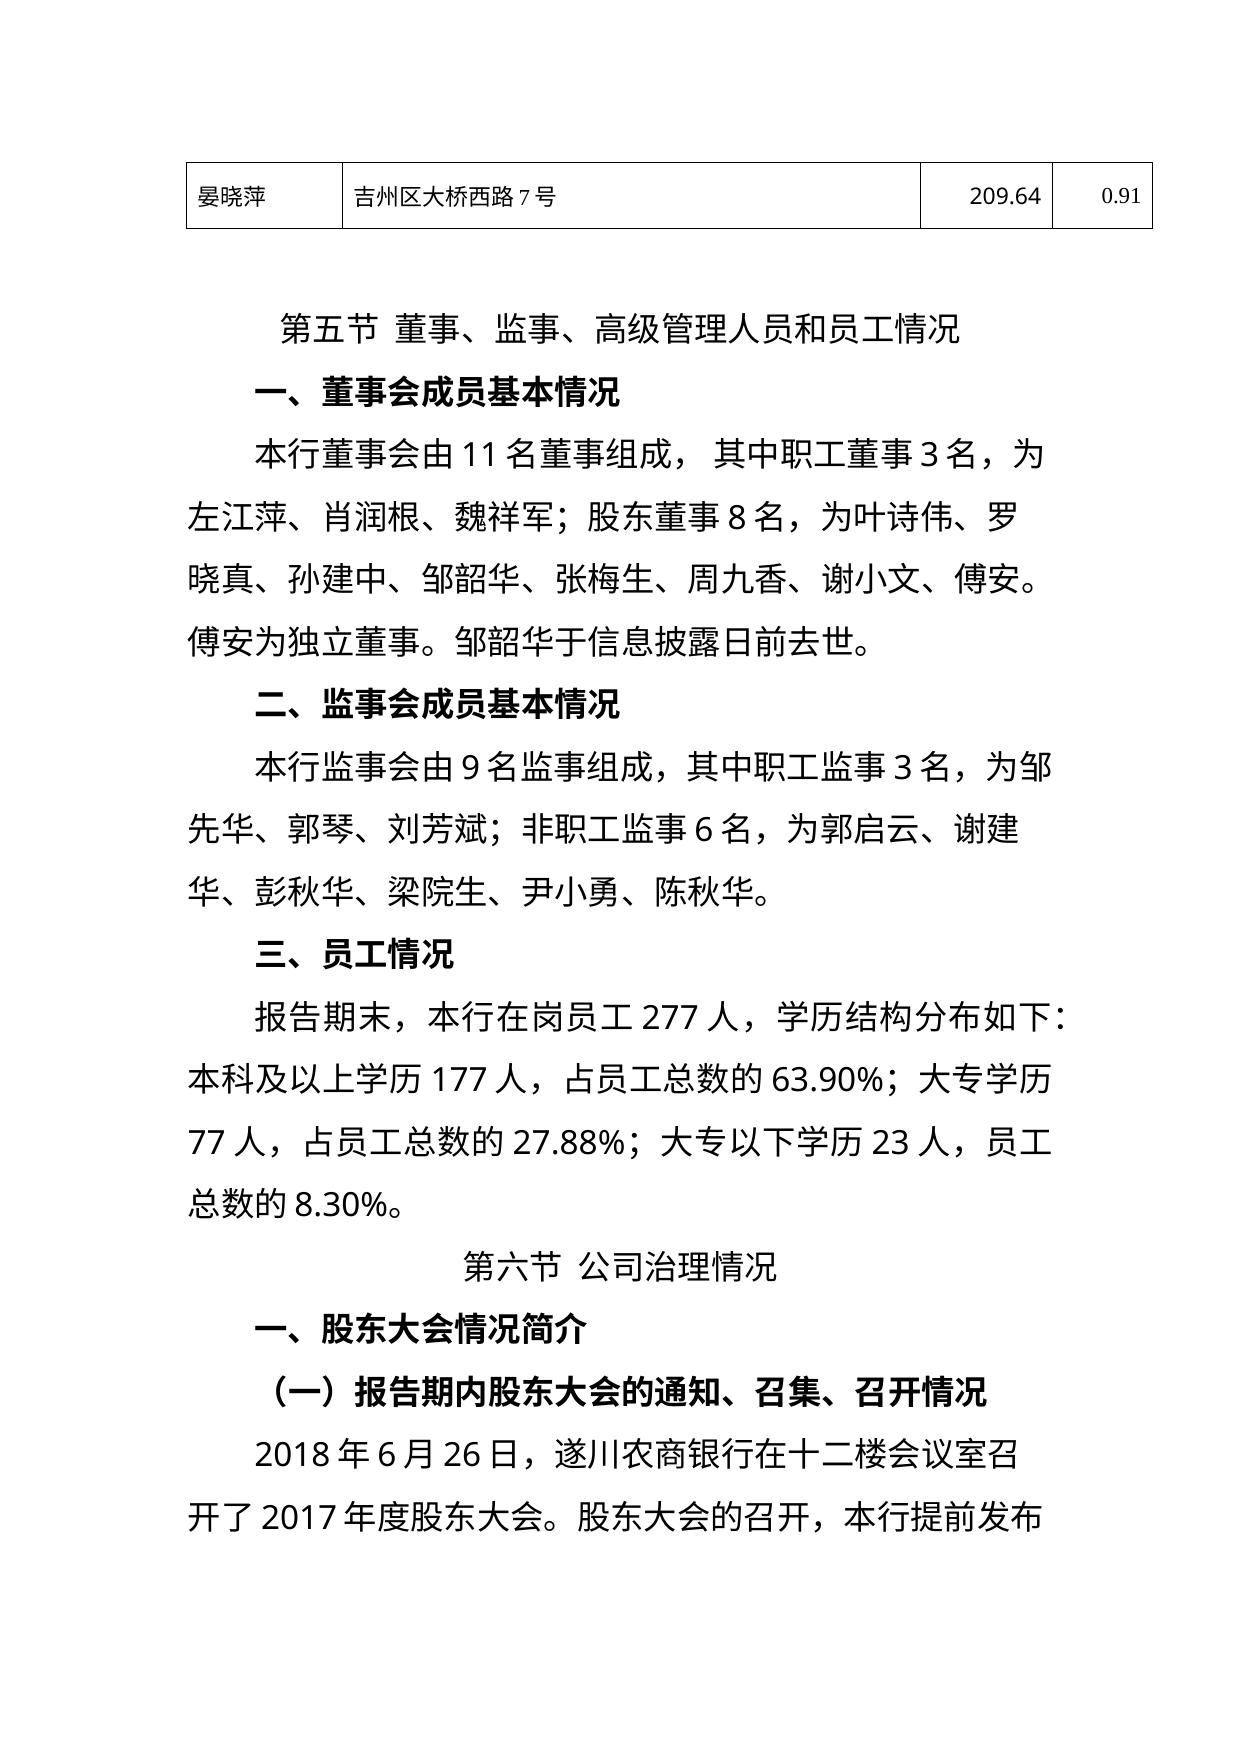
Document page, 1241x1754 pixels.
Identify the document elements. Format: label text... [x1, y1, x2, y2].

text 一、股东大会情况简介 [187, 1292, 1053, 1354]
text （一）报告期内股东大会的通知、召集、召开情况 [187, 1354, 1053, 1417]
table_cell 吉州区大桥西路7号 [343, 163, 920, 228]
text 一、董事会成员基本情况 [187, 354, 1053, 417]
text 本行董事会由11名董事组成， 其中职工董事3名，为左江萍、肖润根、魏祥军；股东董事8名，为叶诗伟、罗晓真、孙建中、邹韶华、张梅生、周九香、谢小文、傅安。傅安为独立董事。邹韶华于信息披露日前去世。 [187, 417, 1053, 667]
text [187, 1417, 1053, 1542]
table_cell 晏晓萍 [187, 163, 342, 228]
text 第六节 公司治理情况 [187, 1229, 1053, 1292]
table_cell 209.64 [921, 163, 1052, 228]
text 第五节 董事、监事、高级管理人员和员工情况 [187, 292, 1053, 354]
text 三、员工情况 [187, 917, 1053, 979]
text 报告期末，本行在岗员工277人，学历结构分布如下：本科及以上学历177人，占员工总数的63.90%；大专学历77人，占员工总数的27.88%；大专以下学历23人，员工总数的8.30%。 [187, 979, 1053, 1229]
text 本行监事会由9名监事组成，其中职工监事3名，为邹先华、郭琴、刘芳斌；非职工监事6名，为郭启云、谢建华、彭秋华、梁院生、尹小勇、陈秋华。 [187, 729, 1053, 917]
text 二、监事会成员基本情况 [187, 667, 1053, 729]
table_cell 0.91 [1053, 163, 1152, 228]
